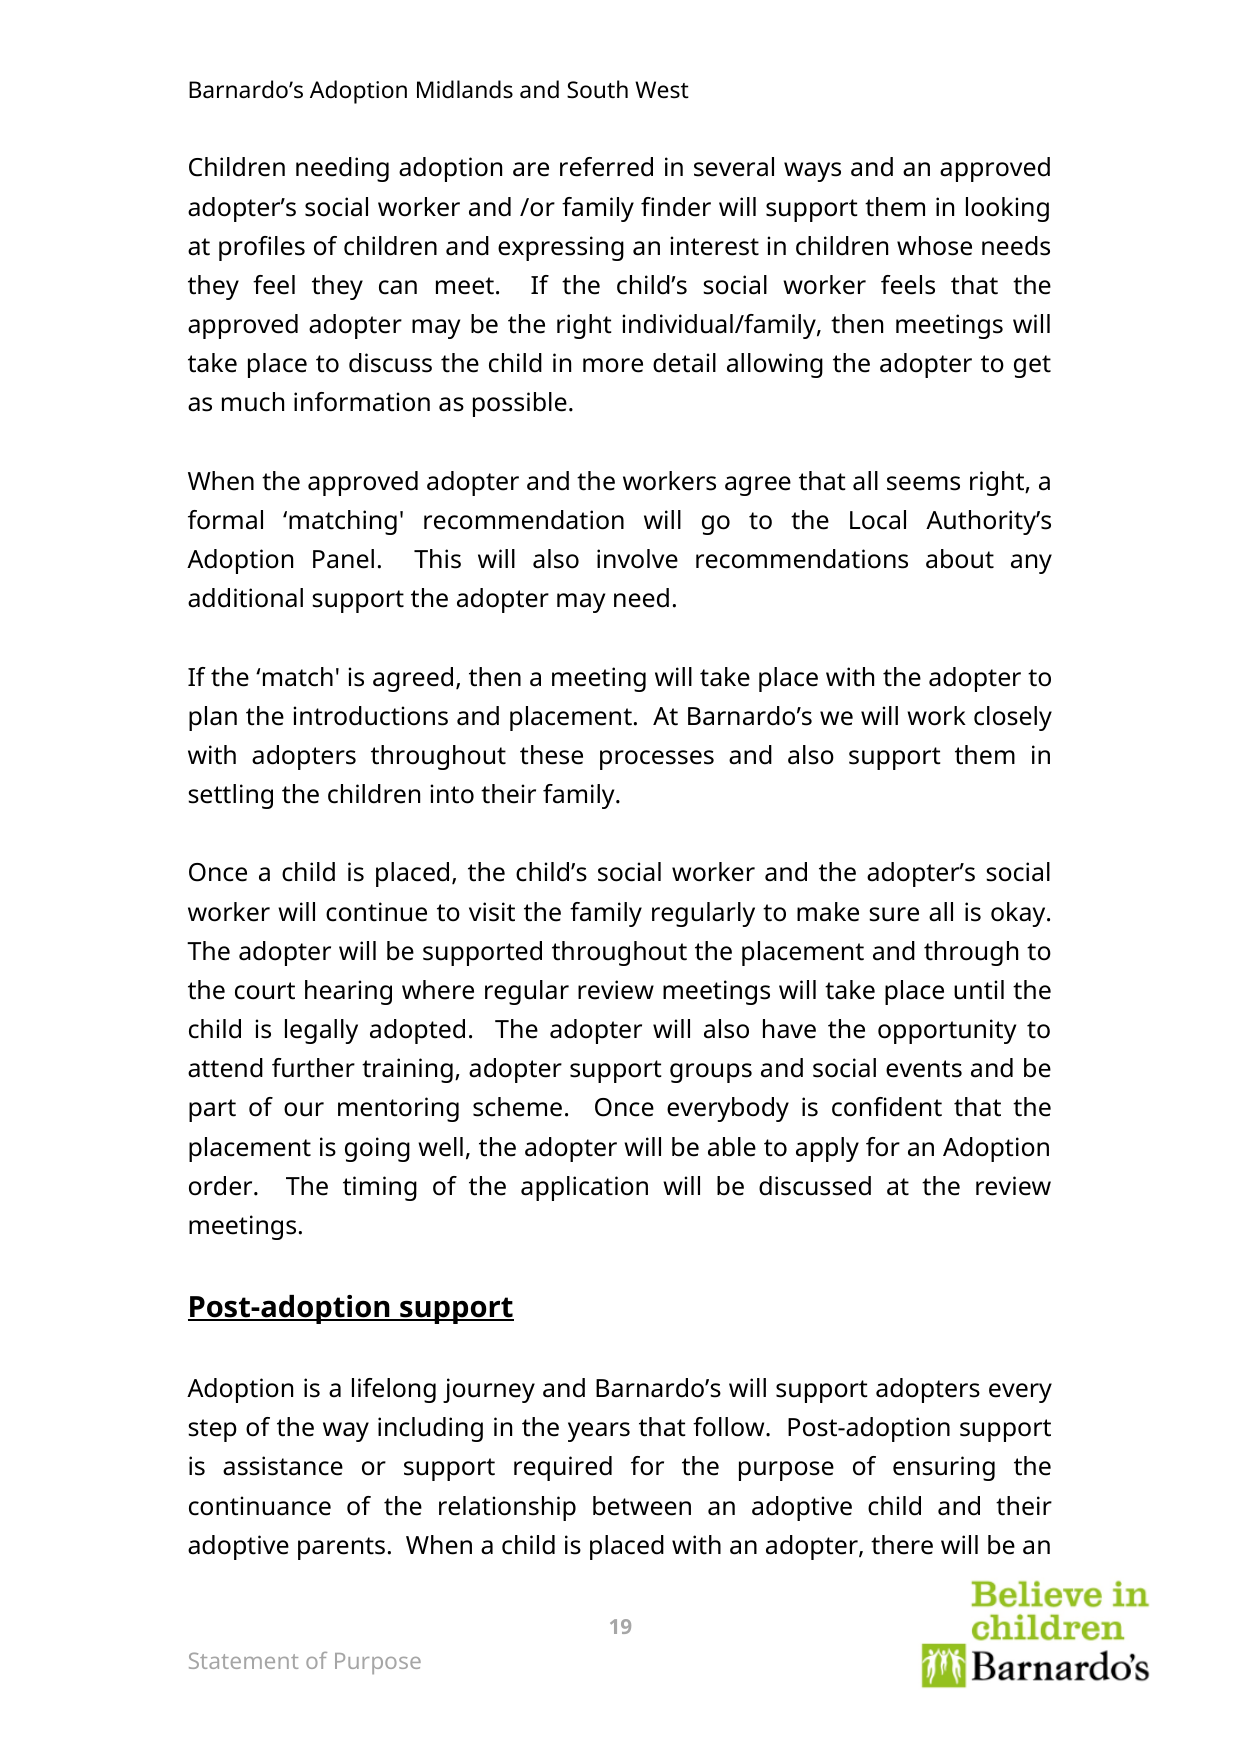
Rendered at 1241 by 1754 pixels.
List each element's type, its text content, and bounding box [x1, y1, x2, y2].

text Post-adoption support [187, 1286, 1053, 1326]
text Children needing adoption are referred in several ways and an approved adopter’s social worker and /or family finder will support them in looking at profiles of children and expressing an interest in children whose needs they feel they can meet. If the child’s social worker feels that the approved adopter may be the right individual/family, then meetings will take place to discuss the child in more detail allowing the adopter to get as much information as possible. [187, 150, 1053, 419]
text When the approved adopter and the workers agree that all seems right, a formal ‘matching' recommendation will go to the Local Authority’s Adoption Panel. This will also involve recommendations about any additional support the adopter may need. [187, 463, 1053, 615]
picture [911, 1565, 1159, 1693]
text If the ‘match' is agreed, then a meeting will take place with the adopter to plan the introductions and placement. At Barnardo’s we will work closely with adopters throughout these processes and also support them in settling the children into their family. [187, 659, 1053, 811]
text Once a child is placed, the child’s social worker and the adopter’s social worker will continue to visit the family regularly to make sure all is okay. The adopter will be supported throughout the placement and through to the court hearing where regular review meetings will take place until the child is legally adopted. The adopter will also have the opportunity to attend further training, adopter support groups and social events and be part of our mentoring scheme. Once everybody is confident that the placement is going well, the adopter will be able to apply for an Adoption order. The timing of the application will be discussed at the review meetings. [187, 855, 1053, 1242]
